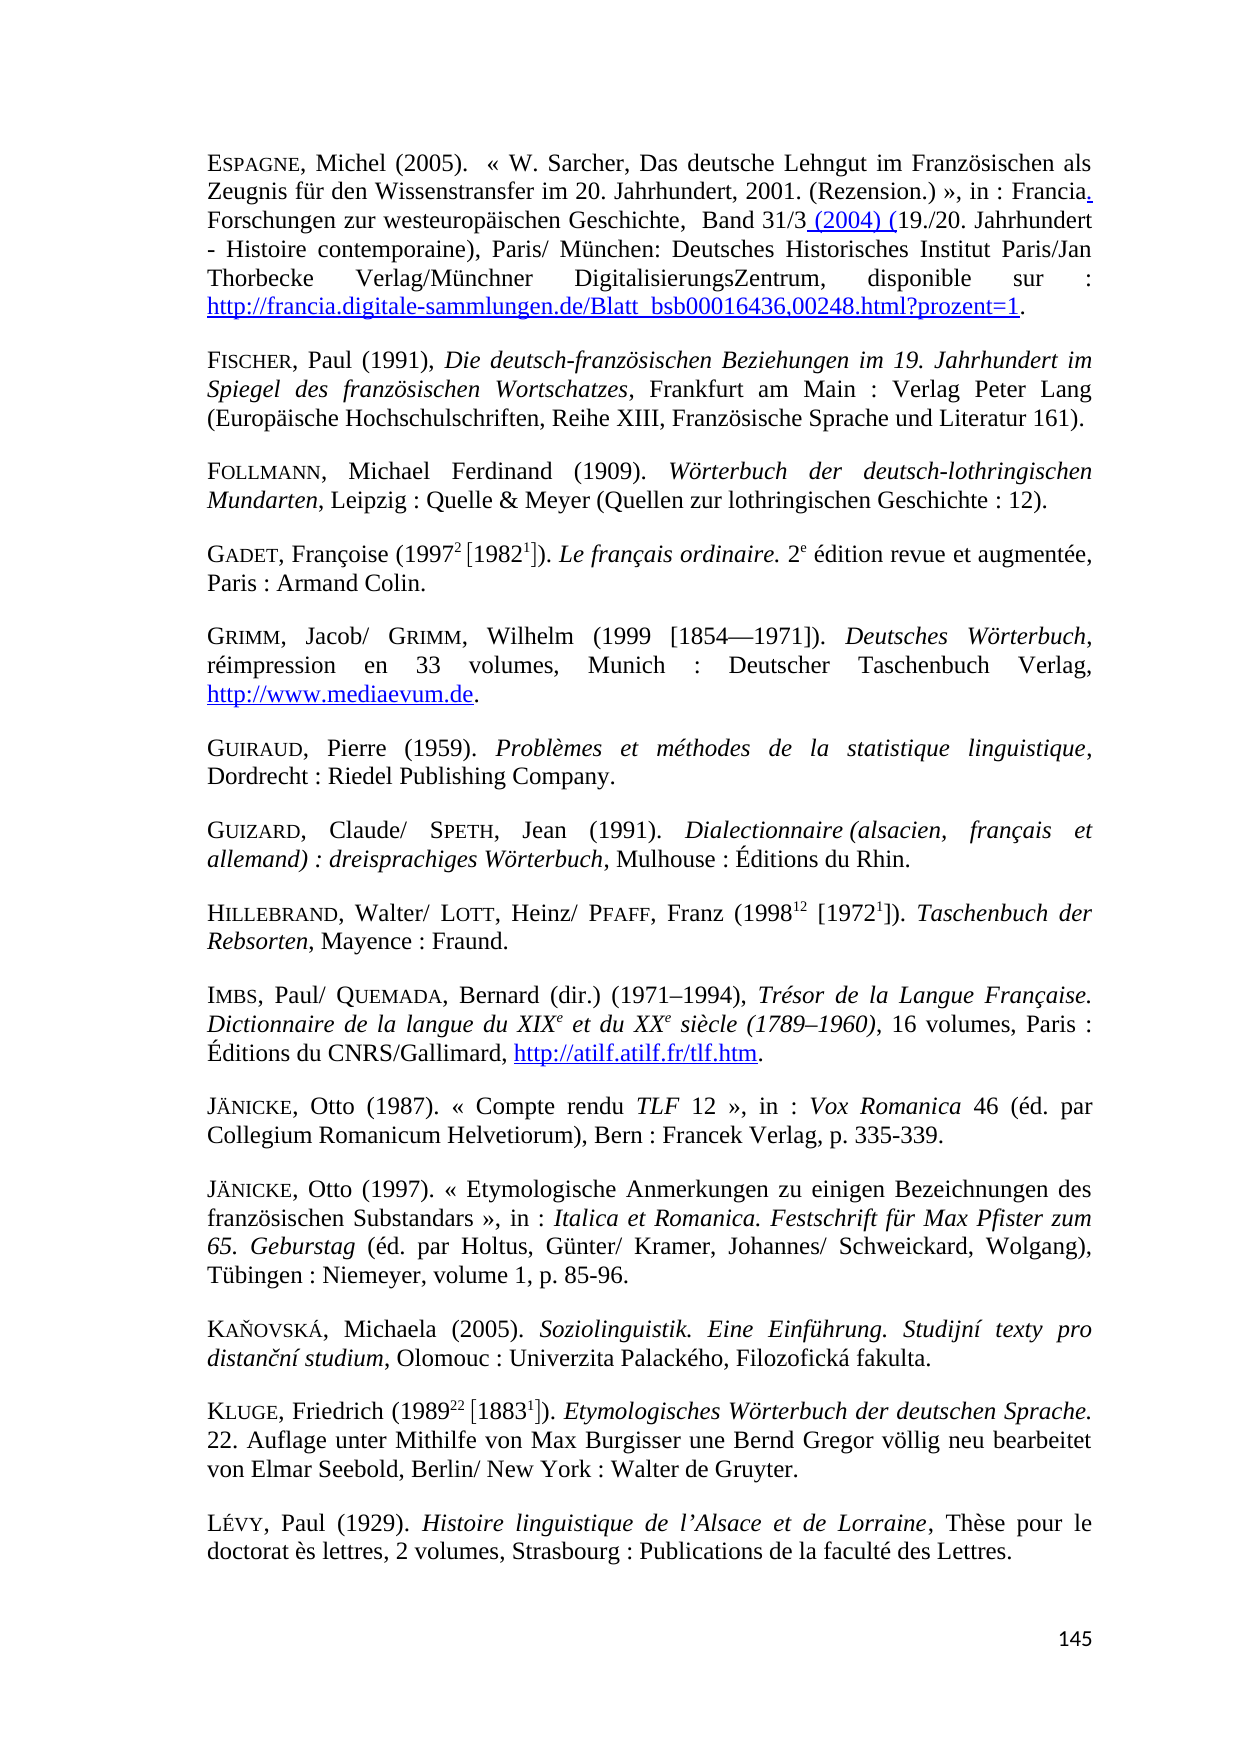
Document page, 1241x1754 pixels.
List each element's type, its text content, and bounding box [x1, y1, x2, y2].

text Jänicke, Otto (1997). « Etymologische Anmerkungen zu einigen Bezeichnungen des französischen Substandars », in : Italica et Romanica. Festschrift für Max Pfister zum 65. Geburstag (éd. par Holtus, Günter/ Kramer, Johannes/ Schweickard, Wolgang), Tübingen : Niemeyer, volume 1, p. 85-96. [207, 1174, 1092, 1289]
text Gadet, Françoise (19972 19821). Le français ordinaire. 2e édition revue et augmentée, Paris : Armand Colin. [207, 539, 1092, 596]
text Hillebrand, Walter/ Lott, Heinz/ Pfaff, Franz (199812 [19721]). Taschenbuch der Rebsorten, Mayence : Fraund. [207, 898, 1092, 955]
text Kaňovská, Michaela (2005). Soziolinguistik. Eine Einführung. Studijní texty pro distanční studium, Olomouc : Univerzita Palackého, Filozofická fakulta. [207, 1314, 1092, 1371]
text Fischer, Paul (1991), Die deutsch-französischen Beziehungen im 19. Jahrhundert im Spiegel des französischen Wortschatzes, Frankfurt am Main : Verlag Peter Lang (Europäische Hochschulschriften, Reihe XIII, Französische Sprache und Literatur 161). [207, 345, 1092, 431]
text Jänicke, Otto (1987). « Compte rendu TLF 12 », in : Vox Romanica 46 (éd. par Collegium Romanicum Helvetiorum), Bern : Francek Verlag, p. 335-339. [207, 1091, 1092, 1149]
text Espagne, Michel (2005). « W. Sarcher, Das deutsche Lehngut im Französischen als Zeugnis für den Wissenstransfer im 20. Jahrhundert, 2001. (Rezension.) », in : Francia. Forschungen zur westeuropäischen Geschichte, Band 31/3 (2004) (19./20. Jahrhundert - Histoire contemporaine), Paris/ München: Deutsches Historisches Institut Paris/Jan Thorbecke Verlag/Münchner DigitalisierungsZentrum, disponible sur : http://francia.digitale-sammlungen.de/Blatt_bsb00016436,00248.html?prozent=1. [207, 148, 1092, 320]
text Guizard, Claude/ Speth, Jean (1991). Dialectionnaire (alsacien, français et allemand) : dreisprachiges Wörterbuch, Mulhouse : Éditions du Rhin. [207, 815, 1092, 873]
text Guiraud, Pierre (1959). Problèmes et méthodes de la statistique linguistique, Dordrecht : Riedel Publishing Company. [207, 733, 1092, 790]
text Grimm, Jacob/ Grimm, Wilhelm (1999 [1854—1971]). Deutsches Wörterbuch, réimpression en 33 volumes, Munich : Deutscher Taschenbuch Verlag, http://www.mediaevum.de. [207, 621, 1092, 708]
text Imbs, Paul/ Quemada, Bernard (dir.) (1971–1994), Trésor de la Langue Française. Dictionnaire de la langue du XIXe et du XXe siècle (1789–1960), 16 volumes, Paris : Éditions du CNRS/Gallimard, http://atilf.atilf.fr/tlf.htm. [207, 980, 1092, 1066]
text Kluge, Friedrich (198922 18831). Etymologisches Wörterbuch der deutschen Sprache. 22. Auflage unter Mithilfe von Max Burgisser une Bernd Gregor völlig neu bearbeitet von Elmar Seebold, Berlin/ New York : Walter de Gruyter. [207, 1396, 1092, 1483]
text Lévy, Paul (1929). Histoire linguistique de lʼAlsace et de Lorraine, Thèse pour le doctorat ès lettres, 2 volumes, Strasbourg : Publications de la faculté des Lettres. [207, 1508, 1092, 1565]
text Follmann, Michael Ferdinand (1909). Wörterbuch der deutsch-lothringischen Mundarten, Leipzig : Quelle & Meyer (Quellen zur lothringischen Geschichte : 12). [207, 456, 1092, 514]
